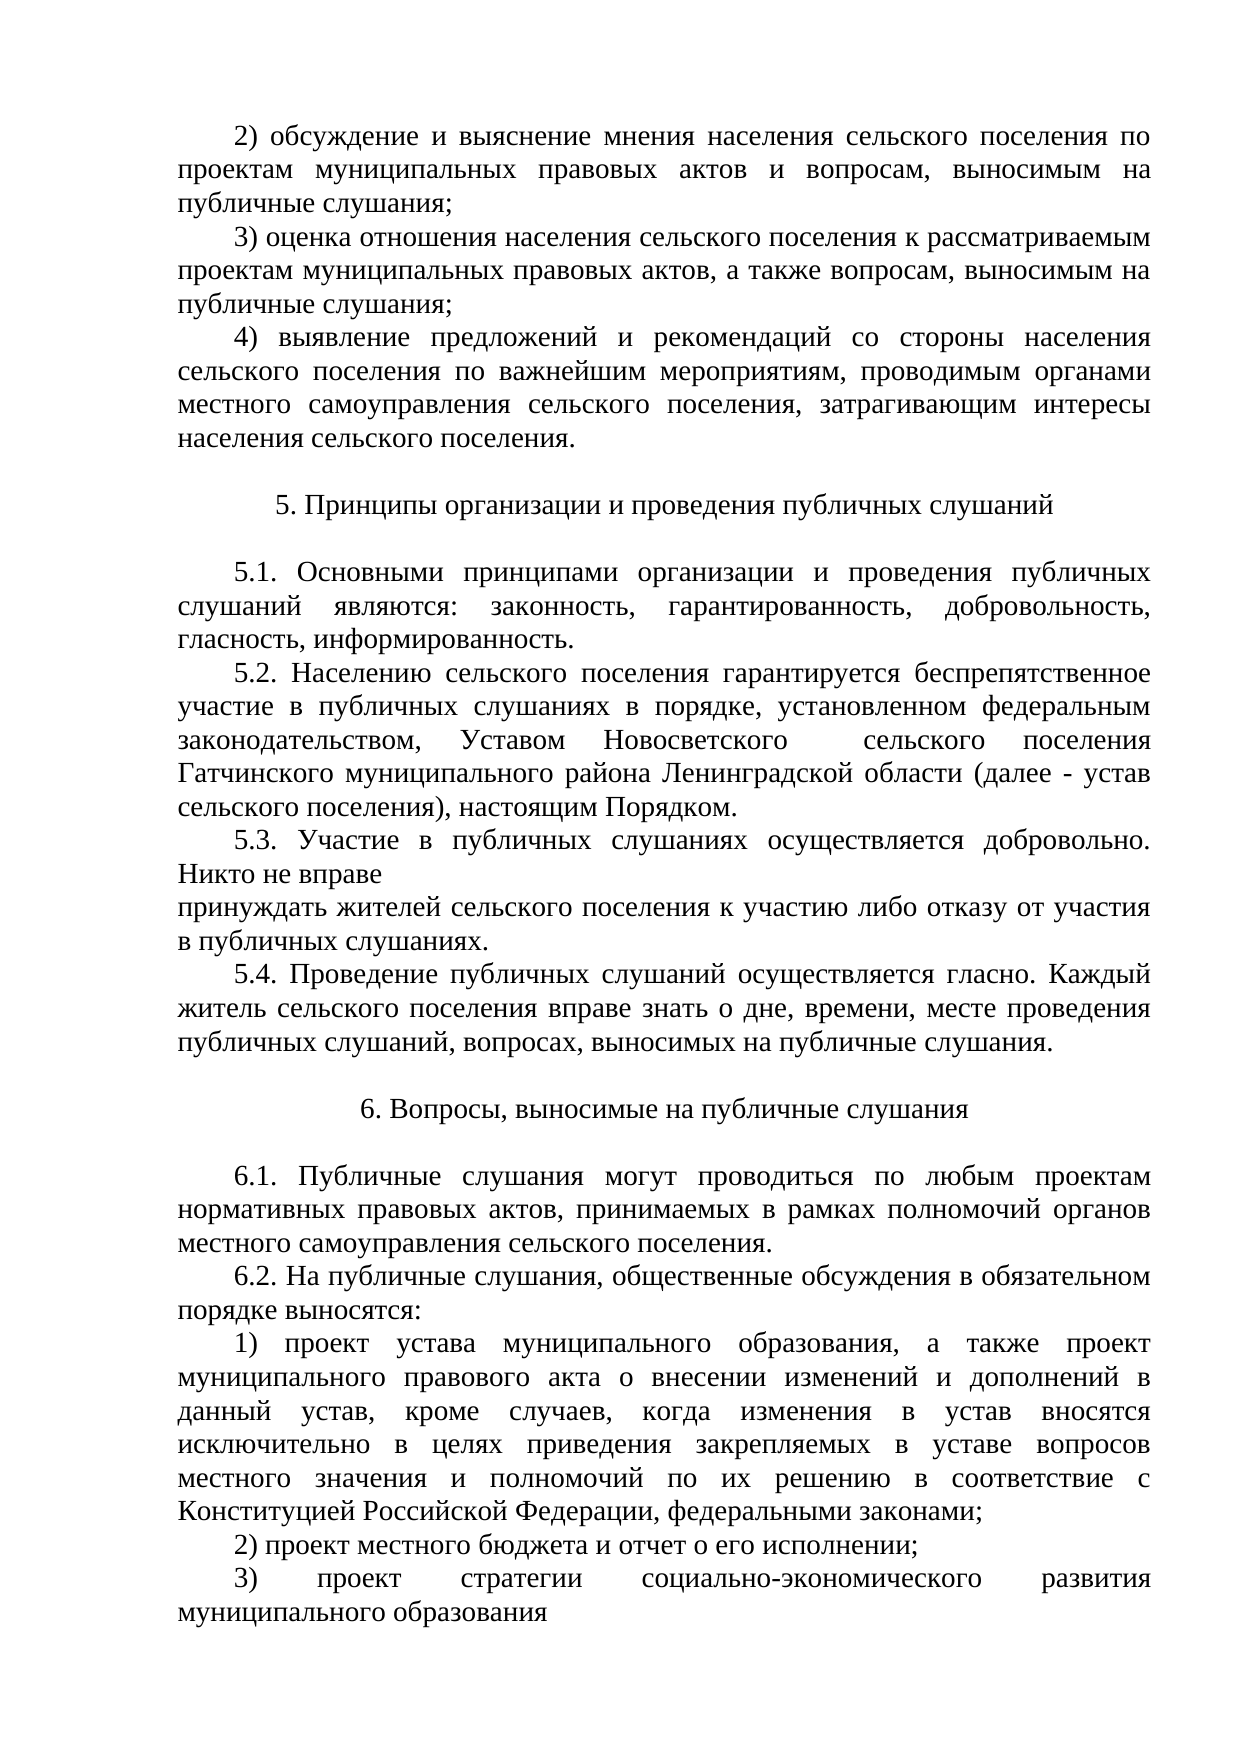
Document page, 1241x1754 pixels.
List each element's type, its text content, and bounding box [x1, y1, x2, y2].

text 6.1. Публичные слушания могут проводиться по любым проектам нормативных правовых актов, принимаемых в рамках полномочий органов местного самоуправления сельского поселения. [177, 1158, 1152, 1258]
text 1) проект устава муниципального образования, а также проект муниципального правового акта о внесении изменений и дополнений в данный устав, кроме случаев, когда изменения в устав вносятся исключительно в целях приведения закрепляемых в уставе вопросов местного значения и полномочий по их решению в соответствие с Конституцией Российской Федерации, федеральными законами; [177, 1326, 1152, 1527]
text 5.4. Проведение публичных слушаний осуществляется гласно. Каждый житель сельского поселения вправе знать о дне, времени, месте проведения публичных слушаний, вопросах, выносимых на публичные слушания. [177, 957, 1152, 1057]
text 4) выявление предложений и рекомендаций со стороны населения сельского поселения по важнейшим мероприятиям, проводимым органами местного самоуправления сельского поселения, затрагивающим интересы населения сельского поселения. [177, 319, 1152, 453]
text 6.2. На публичные слушания, общественные обсуждения в обязательном порядке выносятся: [177, 1258, 1152, 1326]
text 6. Вопросы, выносимые на публичные слушания [177, 1091, 1152, 1124]
text 5.2. Населению сельского поселения гарантируется беспрепятственное участие в публичных слушаниях в порядке, установленном федеральным законодательством, Уставом Новосветского сельского поселения Гатчинского муниципального района Ленинградской области (далее - устав сельского поселения), настоящим Порядком. [177, 655, 1152, 822]
text 3) проект стратегии социально-экономического развития муниципального образования [177, 1560, 1152, 1627]
text 5. Принципы организации и проведения публичных слушаний [177, 487, 1152, 521]
text 2) обсуждение и выяснение мнения населения сельского поселения по проектам муниципальных правовых актов и вопросам, выносимым на публичные слушания; [177, 118, 1152, 219]
text 3) оценка отношения населения сельского поселения к рассматриваемым проектам муниципальных правовых актов, а также вопросам, выносимым на публичные слушания; [177, 219, 1152, 319]
text 5.1. Основными принципами организации и проведения публичных слушаний являются: законность, гарантированность, добровольность, гласность, информированность. [177, 554, 1152, 655]
text принуждать жителей сельского поселения к участию либо отказу от участия в публичных слушаниях. [177, 889, 1152, 957]
text 5.3. Участие в публичных слушаниях осуществляется добровольно. Никто не вправе [177, 822, 1152, 889]
text 2) проект местного бюджета и отчет о его исполнении; [177, 1527, 1152, 1560]
